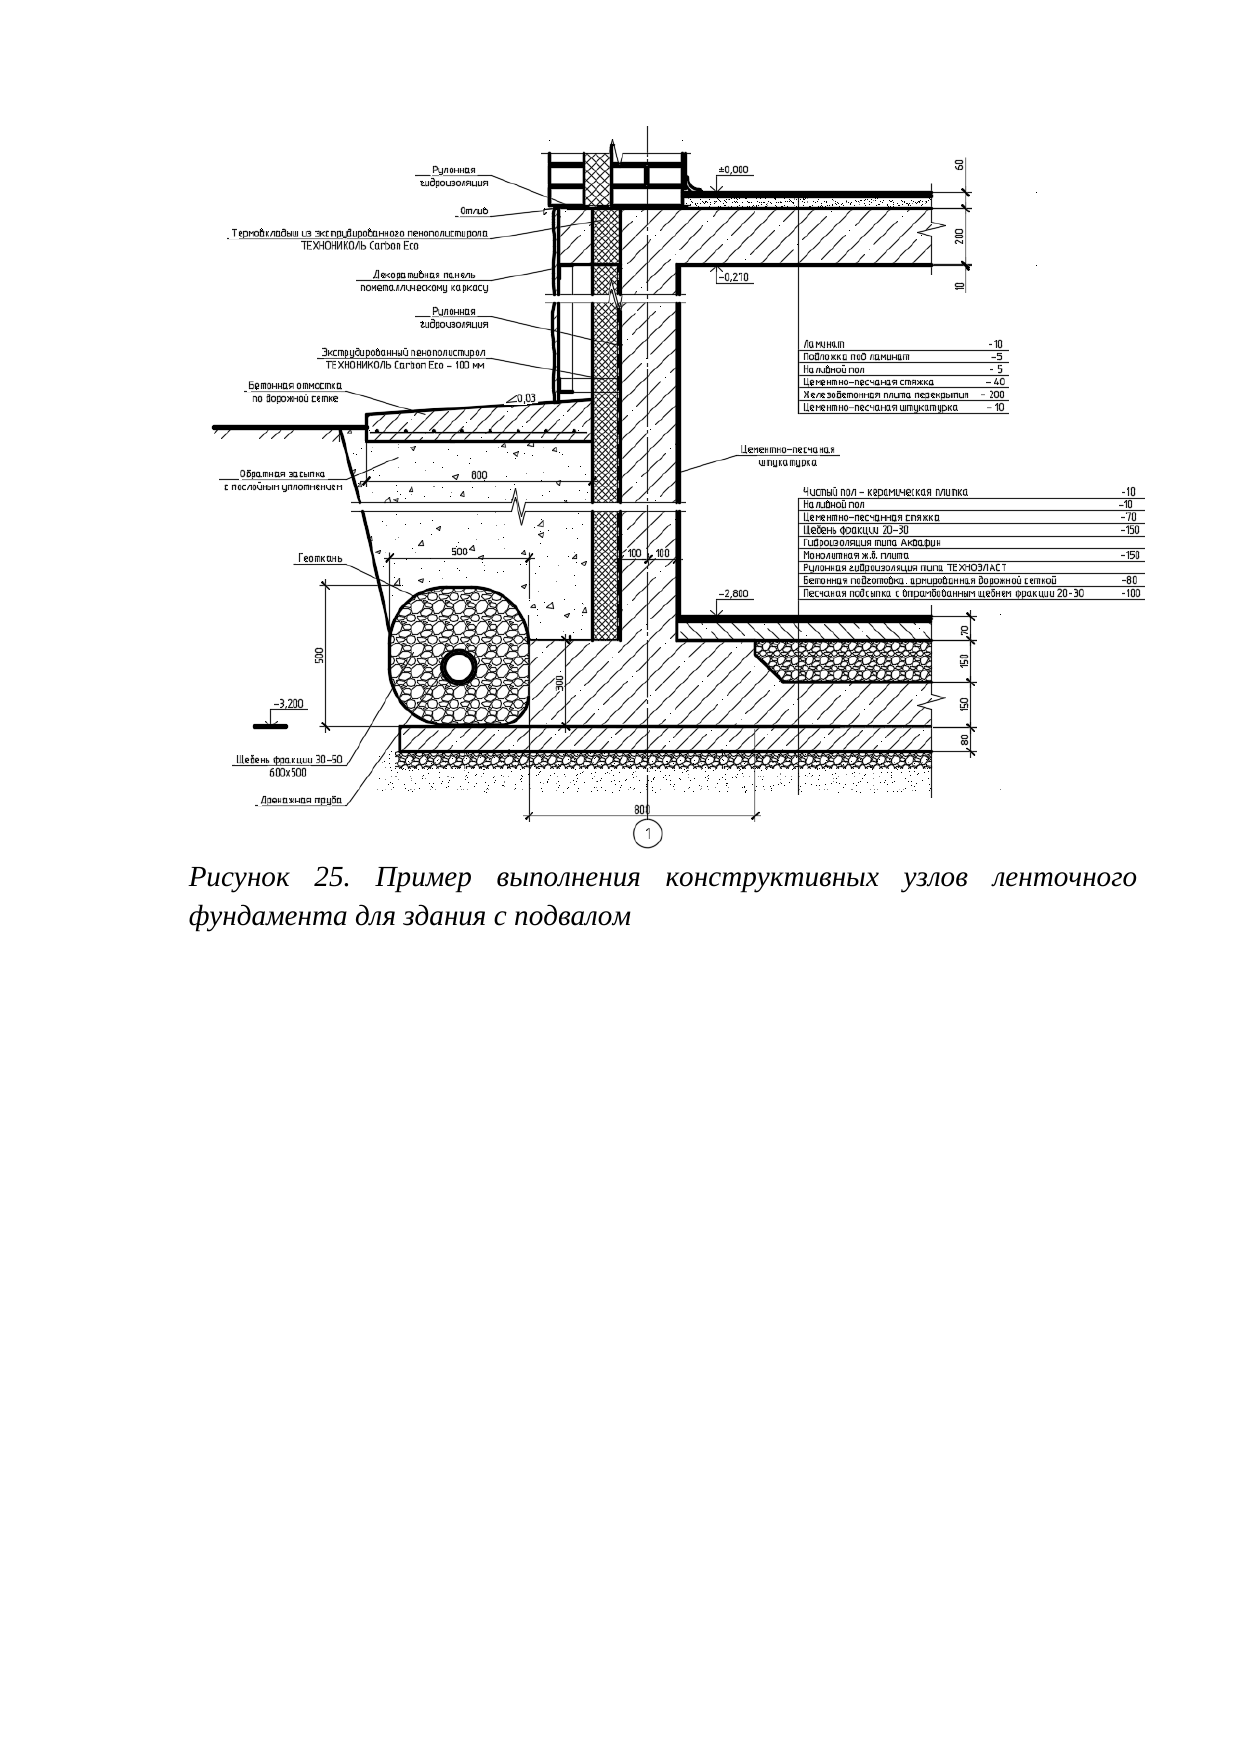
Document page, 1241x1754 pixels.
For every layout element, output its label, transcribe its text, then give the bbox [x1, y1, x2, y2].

table_header [177, 118, 1152, 859]
table_cell Рисунок 25. Пример выполнения конструктивных узлов ленточного фундамента для здания с подвалом [177, 859, 1152, 935]
picture [188, 118, 1152, 855]
